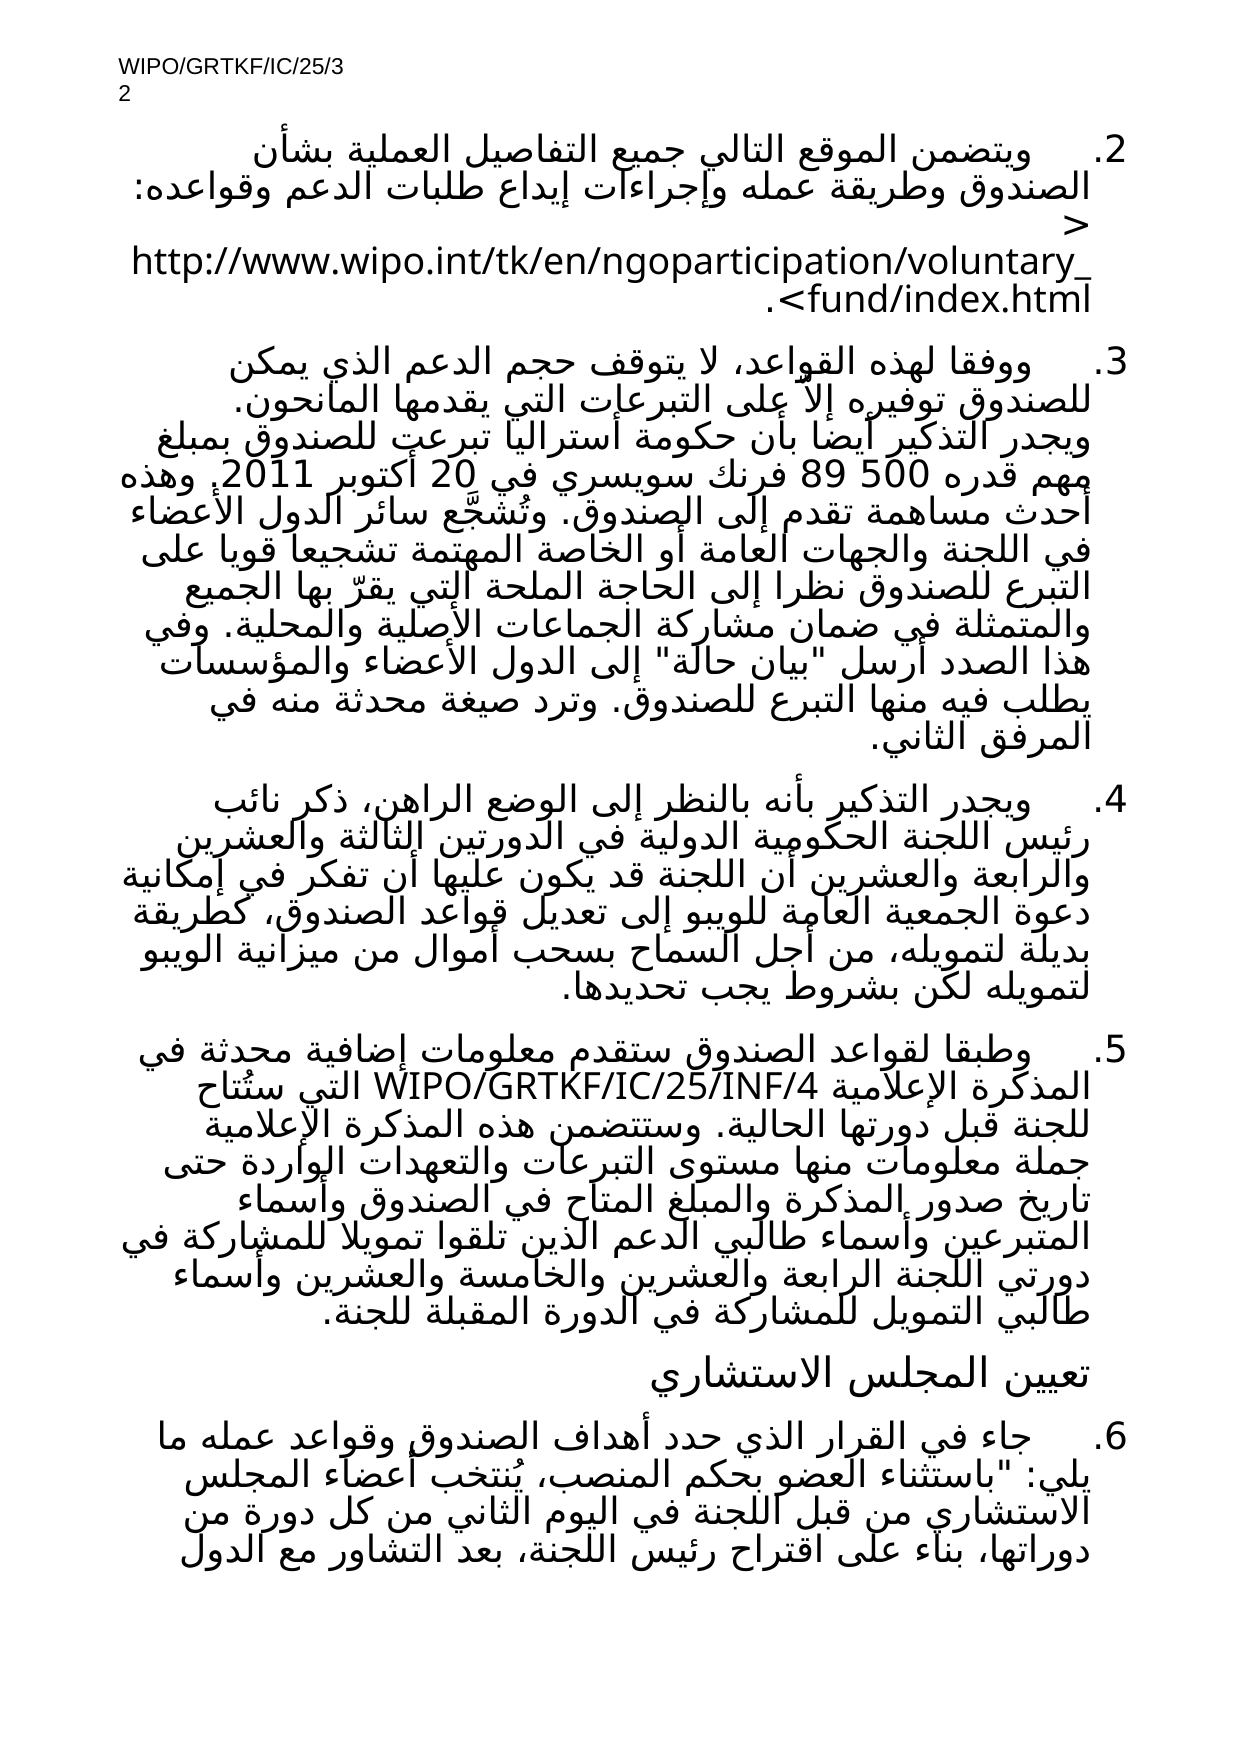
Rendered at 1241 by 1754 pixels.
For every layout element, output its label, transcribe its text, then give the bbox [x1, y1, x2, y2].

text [118, 1420, 1092, 1570]
text ويتضمن الموقع التالي جميع التفاصيل العملية بشأن الصندوق وطريقة عمله وإجراءات إيداع طلبات الدعم وقواعده: <http://www.wipo.int/tk/en/ngoparticipation/voluntary_fund/index.html>. [118, 132, 1092, 320]
text تعيين المجلس الاستشاري [868, 1357, 1092, 1395]
text ووفقا لهذه القواعد، لا يتوقف حجم الدعم الذي يمكن للصندوق توفيره إلاّ على التبرعات التي يقدمها المانحون. ويجدر التذكير أيضا بأن حكومة أستراليا تبرعت للصندوق بمبلغ مهم قدره 500 89 فرنك سويسري في 20 أكتوبر 2011. وهذه أحدث مساهمة تقدم إلى الصندوق. وتُشجَّع سائر الدول الأعضاء في اللجنة والجهات العامة أو الخاصة المهتمة تشجيعا قويا على التبرع للصندوق نظرا إلى الحاجة الملحة التي يقرّ بها الجميع والمتمثلة في ضمان مشاركة الجماعات الأصلية والمحلية. وفي هذا الصدد أرسل "بيان حالة" إلى الدول الأعضاء والمؤسسات يطلب فيه منها التبرع للصندوق. وترد صيغة محدثة منه في المرفق الثاني. [118, 345, 1092, 757]
text تعيين المجلس الاستشاري [118, 1357, 906, 1395]
text وطبقا لقواعد الصندوق ستقدم معلومات إضافية محدثة في المذكرة الإعلامية WIPO/GRTKF/IC/25/INF/4 التي ستُتاح للجنة قبل دورتها الحالية. وستتضمن هذه المذكرة الإعلامية جملة معلومات منها مستوى التبرعات والتعهدات الواردة حتى تاريخ صدور المذكرة والمبلغ المتاح في الصندوق وأسماء المتبرعين وأسماء طالبي الدعم الذين تلقوا تمويلا للمشاركة في دورتي اللجنة الرابعة والعشرين والخامسة والعشرين وأسماء طالبي التمويل للمشاركة في الدورة المقبلة للجنة. [118, 1032, 1092, 1332]
text ويجدر التذكير بأنه بالنظر إلى الوضع الراهن، ذكر نائب رئيس اللجنة الحكومية الدولية في الدورتين الثالثة والعشرين والرابعة والعشرين أن اللجنة قد يكون عليها أن تفكر في إمكانية دعوة الجمعية العامة للويبو إلى تعديل قواعد الصندوق، كطريقة بديلة لتمويله، من أجل السماح بسحب أموال من ميزانية الويبو لتمويله لكن بشروط يجب تحديدها. [118, 782, 1092, 1007]
